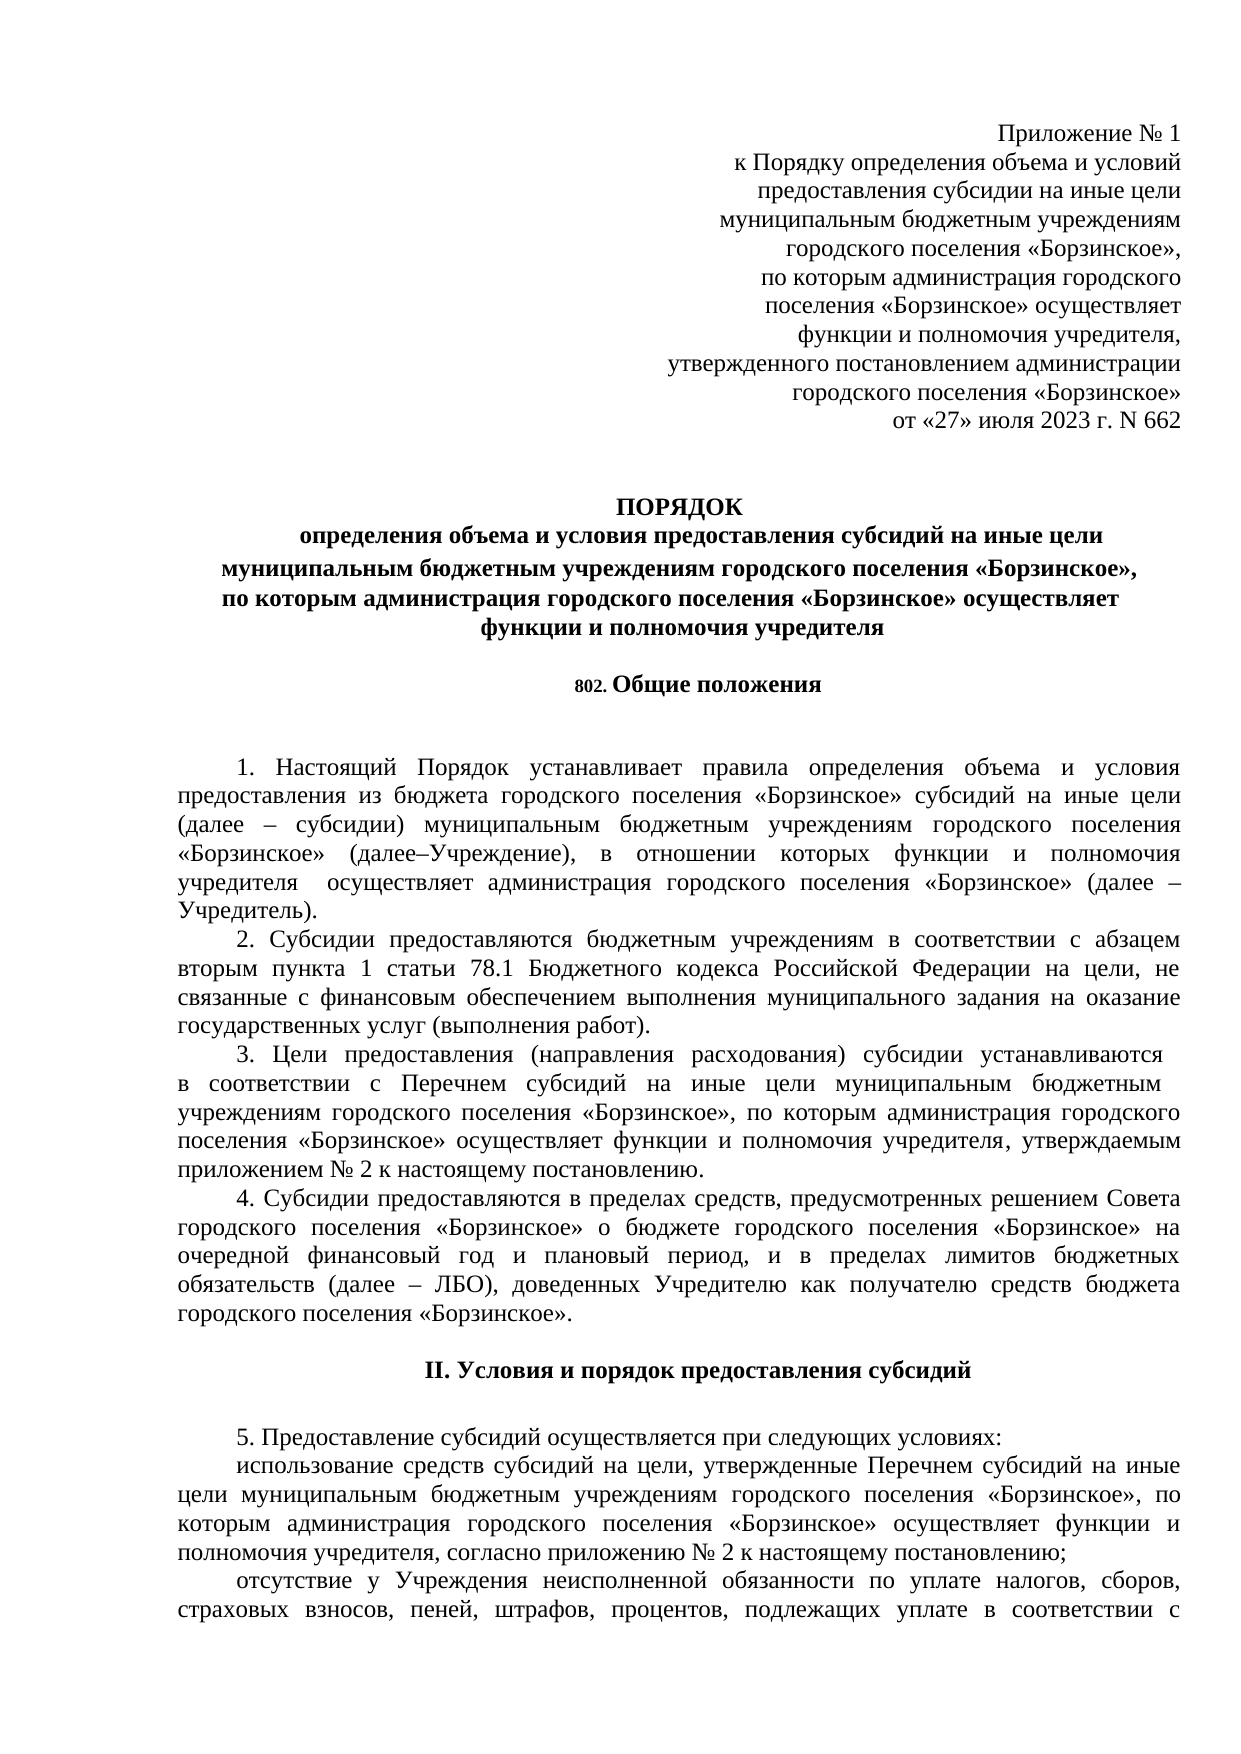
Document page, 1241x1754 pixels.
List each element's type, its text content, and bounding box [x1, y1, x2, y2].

text к Порядку определения объема и условий [177, 147, 1181, 176]
text поселения «Борзинское» осуществляет [177, 291, 1181, 319]
text 5. Предоставление субсидий осуществляется при следующих условиях: [177, 1422, 1181, 1450]
text функции и полномочия учредителя, [177, 319, 1181, 348]
text функции и полномочия учредителя [177, 612, 1181, 640]
text 1. Настоящий Порядок устанавливает правила определения объема и условия предоставления из бюджета городского поселения «Борзинское» субсидий на иные цели (далее – субсидии) муниципальным бюджетным учреждениям городского поселения «Борзинское» (далее–Учреждение), в отношении которых функции и полномочия учредителя осуществляет администрация городского поселения «Борзинское» (далее – Учредитель). [177, 752, 1181, 924]
text городского поселения «Борзинское» [177, 377, 1181, 406]
text от «27» июля 2023 г. N 662 [177, 406, 1181, 434]
text использование средств субсидий на цели, утвержденные Перечнем субсидий на иные цели муниципальным бюджетным учреждениям городского поселения «Борзинское», по которым администрация городского поселения «Борзинское» осуществляет функции и полномочия учредителя, согласно приложению № 2 к настоящему постановлению; [177, 1450, 1181, 1565]
list Общие положения [215, 669, 1181, 698]
text 4. Субсидии предоставляются в пределах средств, предусмотренных решением Совета городского поселения «Борзинское» о бюджете городского поселения «Борзинское» на очередной финансовый год и плановый период, и в пределах лимитов бюджетных обязательств (далее – ЛБО), доведенных Учредителю как получателю средств бюджета городского поселения «Борзинское». [177, 1183, 1181, 1327]
text муниципальным бюджетным учреждениям [177, 204, 1181, 233]
text 2. Субсидии предоставляются бюджетным учреждениям в соответствии с абзацем вторым пункта 1 статьи 78.1 Бюджетного кодекса Российской Федерации на цели, не связанные с финансовым обеспечением выполнения муниципального задания на оказание государственных услуг (выполнения работ). [177, 924, 1181, 1039]
text 3. Цели предоставления (направления расходования) субсидии устанавливаются в соответствии с Перечнем субсидий на иные цели муниципальным бюджетным учреждениям городского поселения «Борзинское», по которым администрация городского поселения «Борзинское» осуществляет функции и полномочия учредителя, утверждаемым приложением № 2 к настоящему постановлению. [177, 1039, 1181, 1183]
text Приложение № 1 [177, 118, 1181, 147]
text ПОРЯДОК [177, 492, 1181, 521]
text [177, 1565, 1181, 1623]
text утвержденного постановлением администрации [177, 348, 1181, 377]
text предоставления субсидии на иные цели [177, 176, 1181, 204]
text городского поселения «Борзинское», [177, 233, 1181, 262]
text II. Условия и порядок предоставления субсидий [215, 1356, 1181, 1384]
text по которым администрация городского [177, 262, 1181, 291]
text по которым администрация городского поселения «Борзинское» осуществляет [177, 583, 1181, 612]
text определения объема и условия предоставления субсидий на иные цели муниципальным бюджетным учреждениям городского поселения «Борзинское», [177, 521, 1181, 583]
